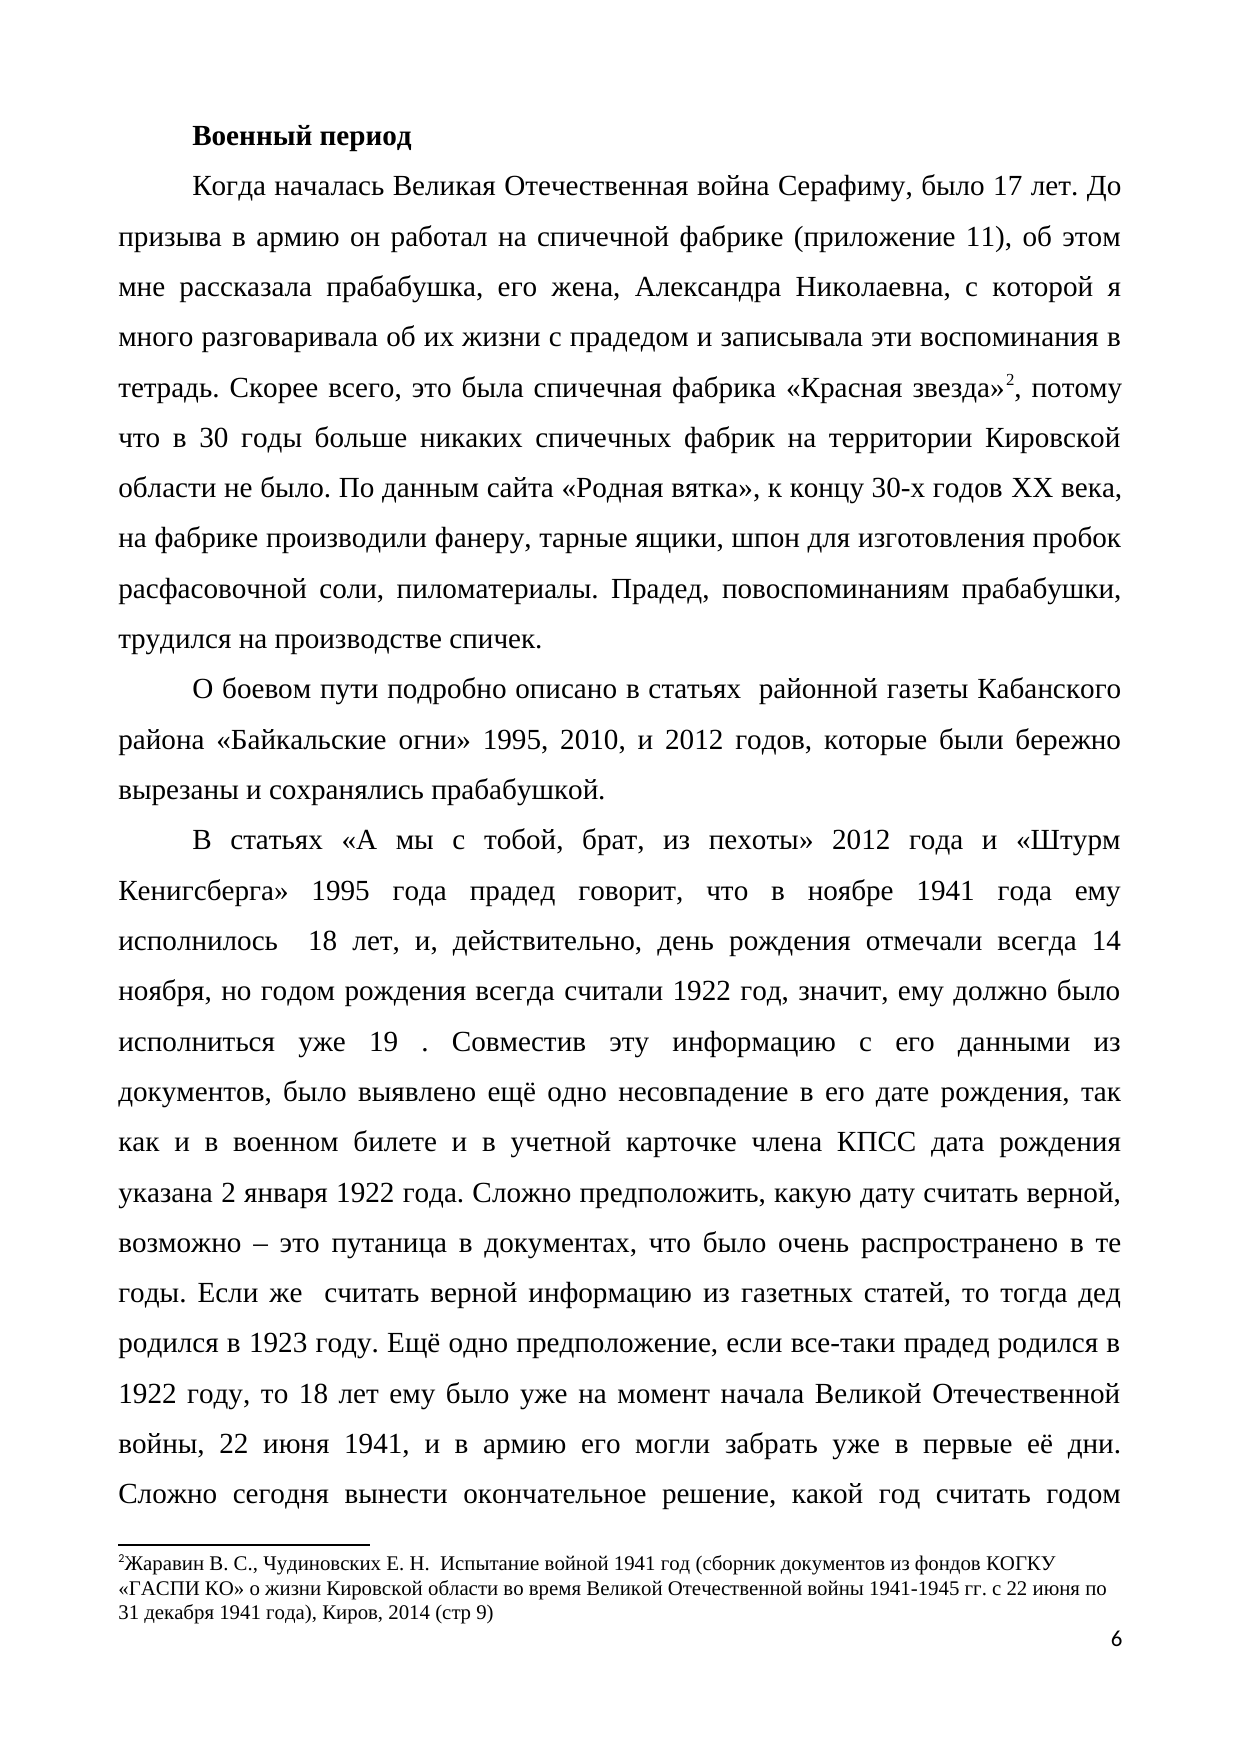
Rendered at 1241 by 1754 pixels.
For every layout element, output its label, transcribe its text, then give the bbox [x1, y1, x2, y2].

text О боевом пути подробно описано в статьях районной газеты Кабанского района «Байкальские огни» 1995, 2010, и 2012 годов, которые были бережно вырезаны и сохранялись прабабушкой. [118, 672, 1122, 806]
text Когда началась Великая Отечественная война Серафиму, было 17 лет. До призыва в армию он работал на спичечной фабрике (приложение 11), об этом мне рассказала прабабушка, его жена, Александра Николаевна, с которой я много разговаривала об их жизни с прадедом и записывала эти воспоминания в тетрадь. Скорее всего, это была спичечная фабрика «Красная звезда», потому что в 30 годы больше никаких спичечных фабрик на территории Кировской области не было. По данным сайта «Родная вятка», к концу 30-х годов XX века, на фабрике производили фанеру, тарные ящики, шпон для изготовления пробок расфасовочной соли, пиломатериалы. Прадед, повоспоминаниям прабабушки, трудился на производстве спичек. [118, 168, 1122, 655]
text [118, 822, 1122, 1510]
subtitle Военный период [118, 118, 1122, 152]
